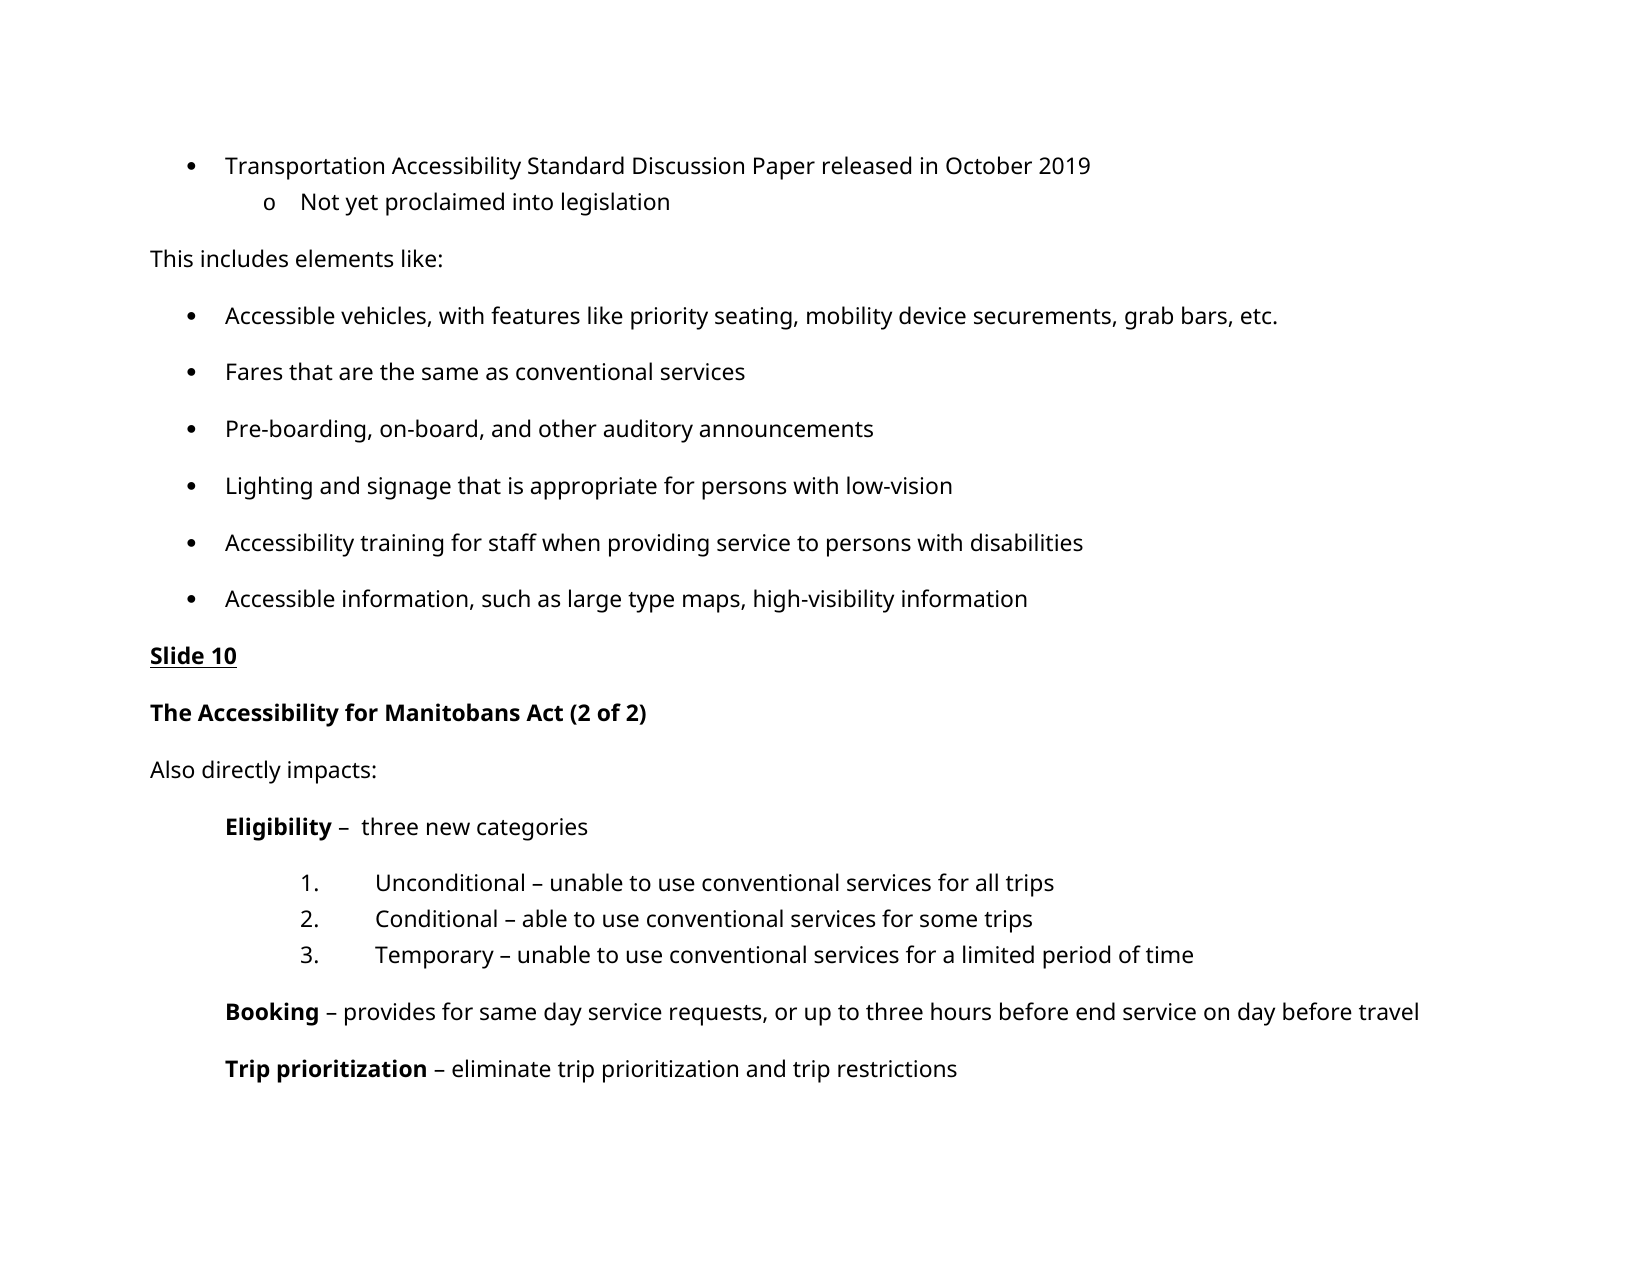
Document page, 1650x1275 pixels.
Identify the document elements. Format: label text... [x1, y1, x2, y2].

text Also directly impacts: [150, 754, 1500, 785]
list Accessible information, such as large type maps, high-visibility information [187, 583, 1500, 615]
text The Accessibility for Manitobans Act (2 of 2) [150, 697, 1500, 728]
list Temporary – unable to use conventional services for a limited period of time [300, 939, 1500, 970]
list Transportation Accessibility Standard Discussion Paper released in October 2019 [187, 150, 1500, 181]
text This includes elements like: [150, 243, 1500, 274]
text Slide 10 [150, 640, 1500, 671]
text Trip prioritization – eliminate trip prioritization and trip restrictions [225, 1053, 1500, 1084]
list Pre-boarding, on-board, and other auditory announcements [187, 413, 1500, 444]
list Accessibility training for staff when providing service to persons with disabilities [187, 527, 1500, 558]
list Accessible vehicles, with features like priority seating, mobility device securements, grab bars, etc. [187, 299, 1500, 331]
list Unconditional – unable to use conventional services for all trips [300, 867, 1500, 898]
list Lighting and signage that is appropriate for persons with low-vision [187, 470, 1500, 501]
list Not yet proclaimed into legislation [262, 186, 1500, 217]
text Eligibility – three new categories [225, 811, 1500, 842]
list Conditional – able to use conventional services for some trips [300, 903, 1500, 934]
text Booking – provides for same day service requests, or up to three hours before end service on day before travel [225, 996, 1500, 1027]
list Fares that are the same as conventional services [187, 356, 1500, 388]
